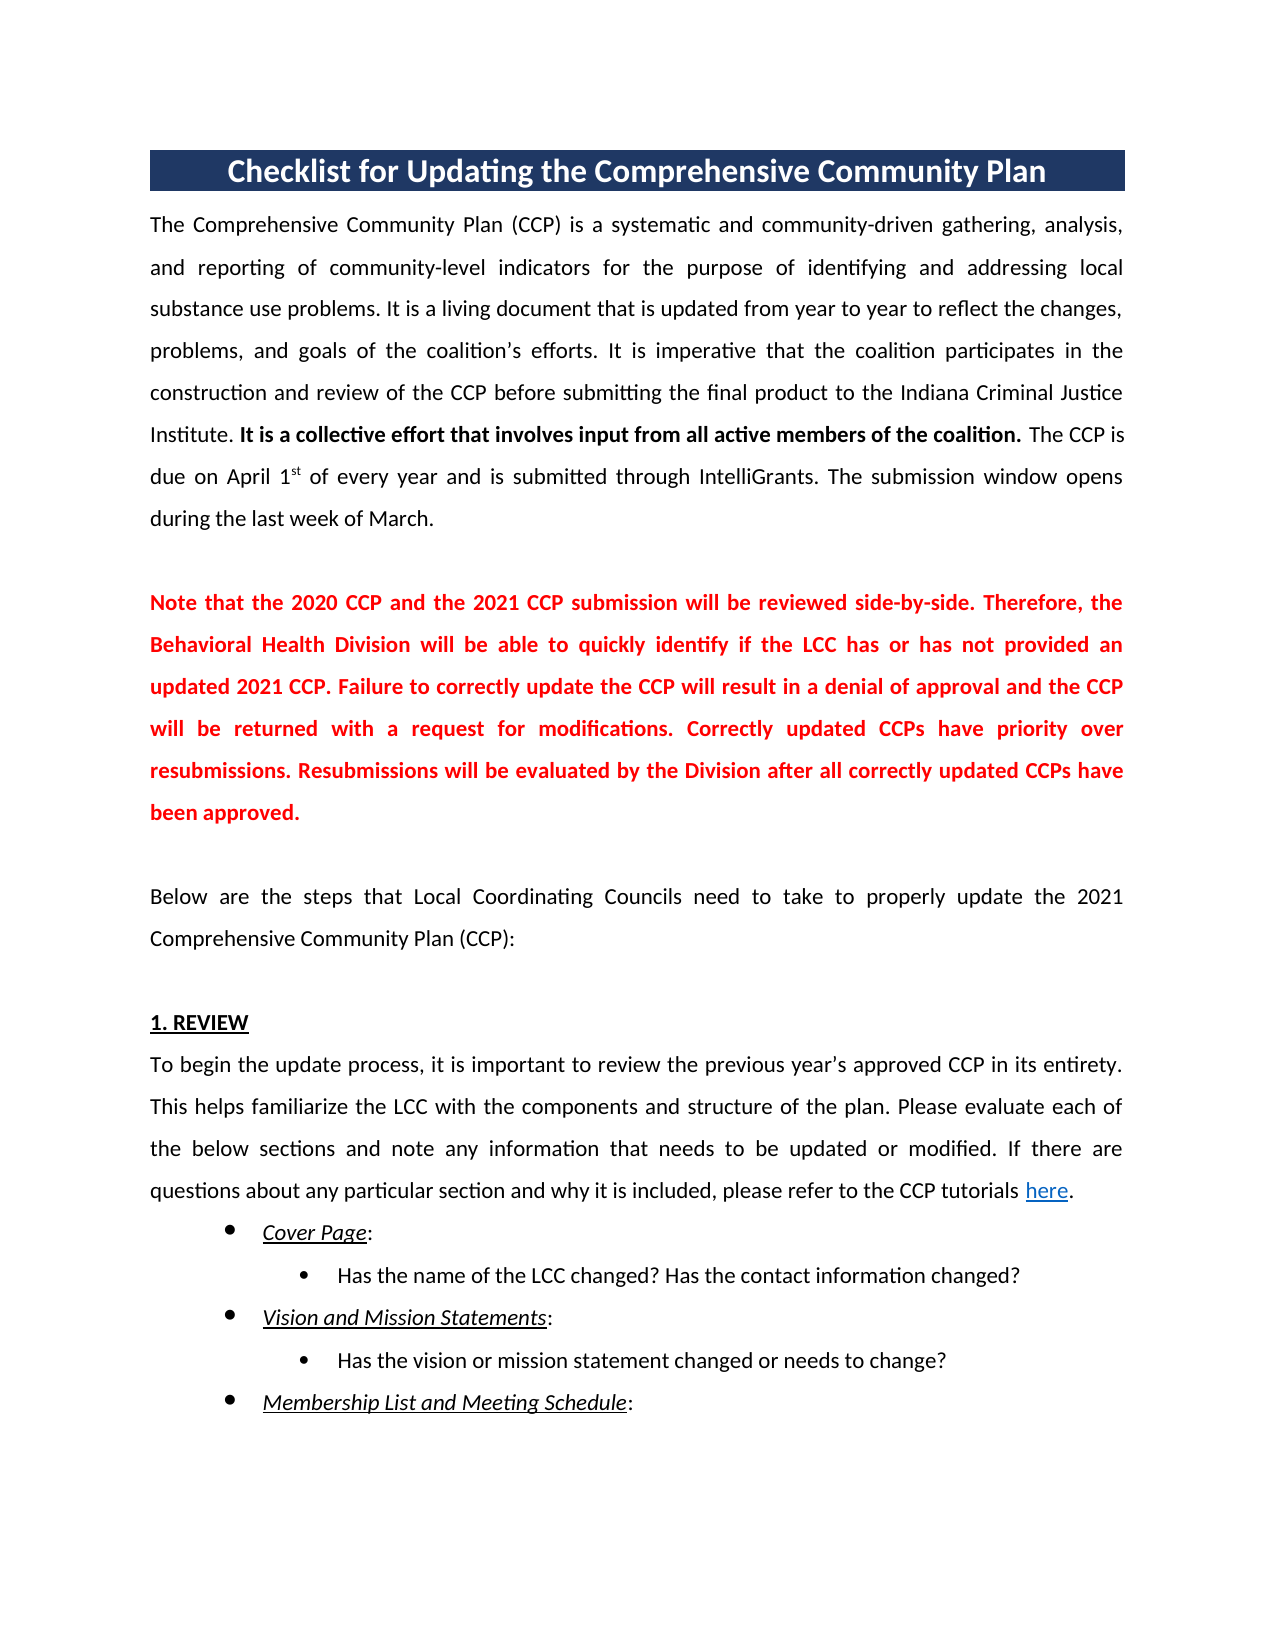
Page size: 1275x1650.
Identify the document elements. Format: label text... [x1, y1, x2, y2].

list Vision and Mission Statements: [225, 1303, 1125, 1332]
text Below are the steps that Local Coordinating Councils need to take to properly update the 2021 Comprehensive Community Plan (CCP): [150, 882, 1125, 952]
list Has the vision or mission statement changed or needs to change? [300, 1346, 1125, 1374]
text The Comprehensive Community Plan (CCP) is a systematic and community-driven gathering, analysis, and reporting of community-level indicators for the purpose of identifying and addressing local substance use problems. It is a living document that is updated from year to year to reflect the changes, problems, and goals of the coalition’s efforts. It is imperative that the coalition participates in the construction and review of the CCP before submitting the final product to the Indiana Criminal Justice Institute. It is a collective effort that involves input from all active members of the coalition. The CCP is due on April 1st of every year and is submitted through IntelliGrants. The submission window opens during the last week of March. [150, 211, 1125, 532]
text Note that the 2020 CCP and the 2021 CCP submission will be reviewed side-by-side. Therefore, the Behavioral Health Division will be able to quickly identify if the LCC has or has not provided an updated 2021 CCP. Failure to correctly update the CCP will result in a denial of approval and the CCP will be returned with a request for modifications. Correctly updated CCPs have priority over resubmissions. Resubmissions will be evaluated by the Division after all correctly updated CCPs have been approved. [150, 588, 1125, 826]
list Has the name of the LCC changed? Has the contact information changed? [300, 1261, 1125, 1289]
list Cover Page: [225, 1218, 1125, 1247]
text 1. REVIEW [150, 1008, 1125, 1036]
text Checklist for Updating the Comprehensive Community Plan [150, 150, 1125, 191]
list Membership List and Meeting Schedule: [225, 1388, 1125, 1417]
text To begin the update process, it is important to review the previous year’s approved CCP in its entirety. This helps familiarize the LCC with the components and structure of the plan. Please evaluate each of the below sections and note any information that needs to be updated or modified. If there are questions about any particular section and why it is included, please refer to the CCP tutorials here. [150, 1050, 1125, 1204]
